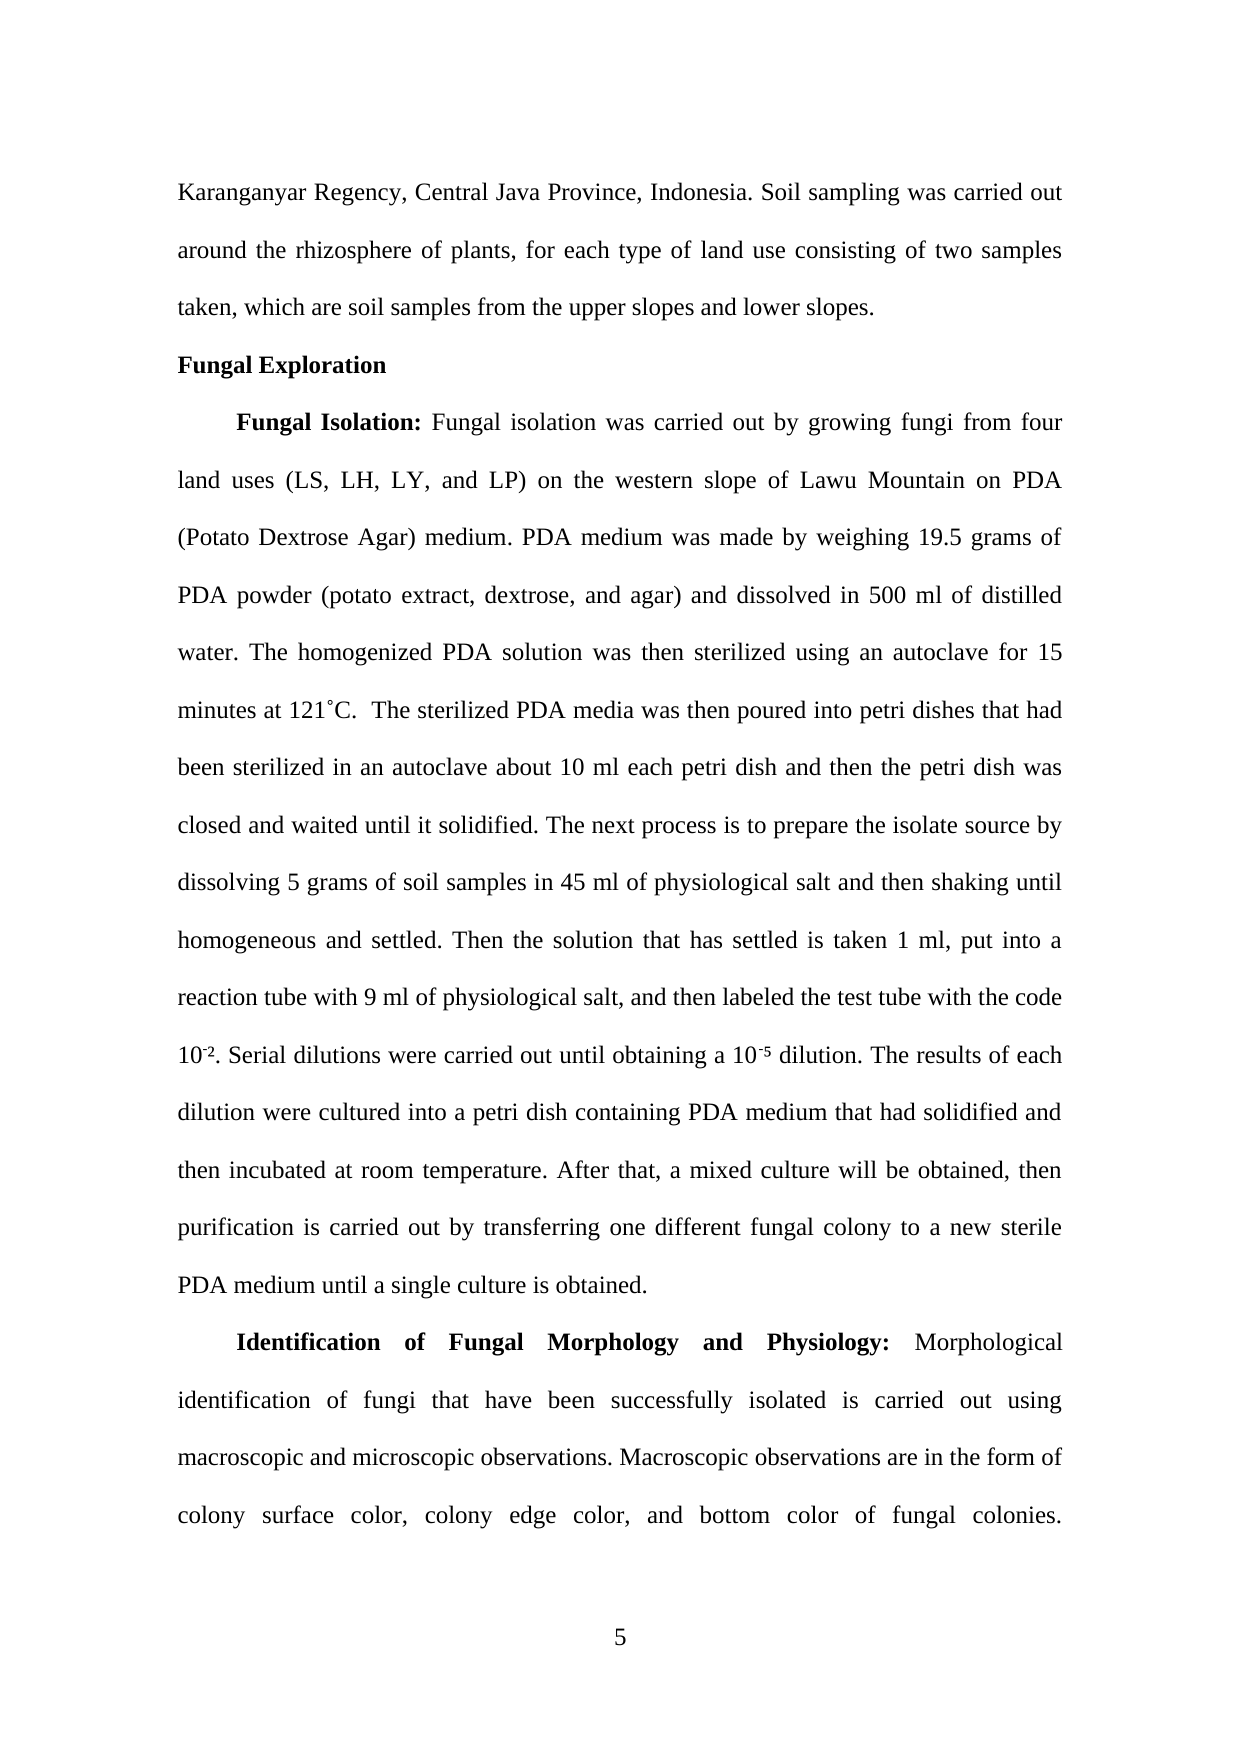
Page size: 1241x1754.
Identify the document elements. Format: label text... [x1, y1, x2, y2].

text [177, 177, 1063, 321]
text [177, 1327, 1063, 1528]
text Fungal Isolation: Fungal isolation was carried out by growing fungi from four land uses (LS, LH, LY, and LP) on the western slope of Lawu Mountain on PDA (Potato Dextrose Agar) medium. PDA medium was made by weighing 19.5 grams of PDA powder (potato extract, dextrose, and agar) and dissolved in 500 ml of distilled water. The homogenized PDA solution was then sterilized using an autoclave for 15 minutes at 121˚C. The sterilized PDA media was then poured into petri dishes that had been sterilized in an autoclave about 10 ml each petri dish and then the petri dish was closed and waited until it solidified. The next process is to prepare the isolate source by dissolving 5 grams of soil samples in 45 ml of physiological salt and then shaking until homogeneous and settled. Then the solution that has settled is taken 1 ml, put into a reaction tube with 9 ml of physiological salt, and then labeled the test tube with the code 10-². Serial dilutions were carried out until obtaining a 10-⁵ dilution. The results of each dilution were cultured into a petri dish containing PDA medium that had solidified and then incubated at room temperature. After that, a mixed culture will be obtained, then purification is carried out by transferring one different fungal colony to a new sterile PDA medium until a single culture is obtained. [177, 407, 1063, 1298]
text Fungal Exploration [177, 350, 1063, 378]
